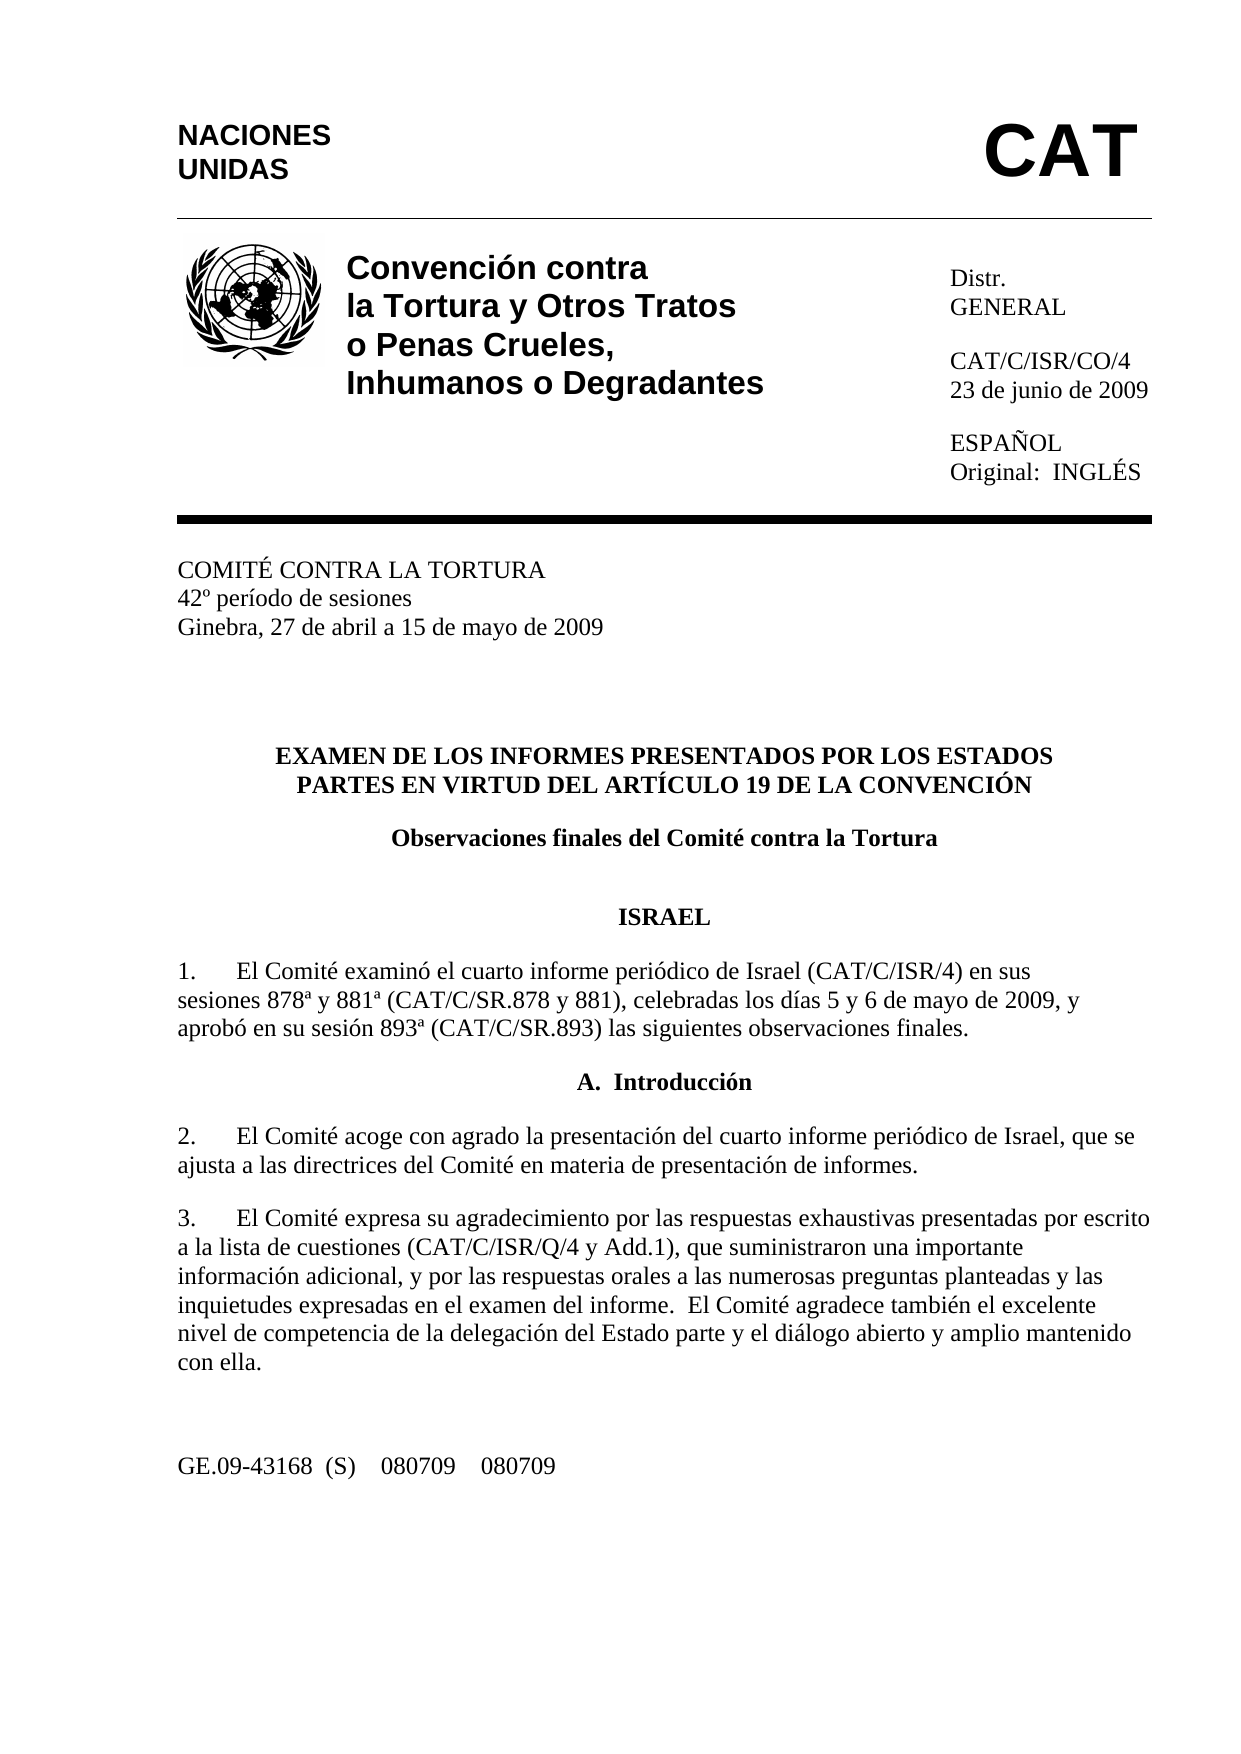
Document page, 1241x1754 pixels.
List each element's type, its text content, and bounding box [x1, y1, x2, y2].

text EXAMEN DE LOS INFORMES PRESENTADOS POR LOS ESTADOS PARTES EN VIRTUD DEL ARTÍCULO 19 DE LA CONVENCIÓN [177, 741, 1152, 798]
text 3. El Comité expresa su agradecimiento por las respuestas exhaustivas presentadas por escrito a la lista de cuestiones (CAT/C/ISR/Q/4 y Add.1), que suministraron una importante información adicional, y por las respuestas orales a las numerosas preguntas planteadas y las inquietudes expresadas en el examen del informe. El Comité agradece también el excelente nivel de competencia de la delegación del Estado parte y el diálogo abierto y amplio mantenido con ella. [177, 1203, 1152, 1376]
text ESPAÑOL Original: INGLÉS [950, 428, 1152, 486]
text 2. El Comité acoge con agrado la presentación del cuarto informe periódico de Israel, que se ajusta a las directrices del Comité en materia de presentación de informes. [177, 1121, 1152, 1178]
picture [183, 233, 325, 367]
text COMITÉ CONTRA LA TORTURA 42º período de sesiones Ginebra, 27 de abril a 15 de mayo de 2009 [177, 555, 1152, 641]
text Distr. GENERAL [950, 263, 1152, 321]
text ISRAEL [177, 902, 1152, 931]
text GE.09-43168 (S) 080709 080709 [177, 1451, 1152, 1480]
text 1. El Comité examinó el cuarto informe periódico de Israel (CAT/C/ISR/4) en sus sesiones 878ª y 881ª (CAT/C/SR.878 y 881), celebradas los días 5 y 6 de mayo de 2009, y aprobó en su sesión 893ª (CAT/C/SR.893) las siguientes observaciones finales. [177, 956, 1152, 1042]
text CAT/C/ISR/CO/4 23 de junio de 2009 [950, 346, 1152, 403]
text A. Introducción [177, 1067, 1152, 1096]
text Observaciones finales del Comité contra la Tortura [177, 823, 1152, 852]
